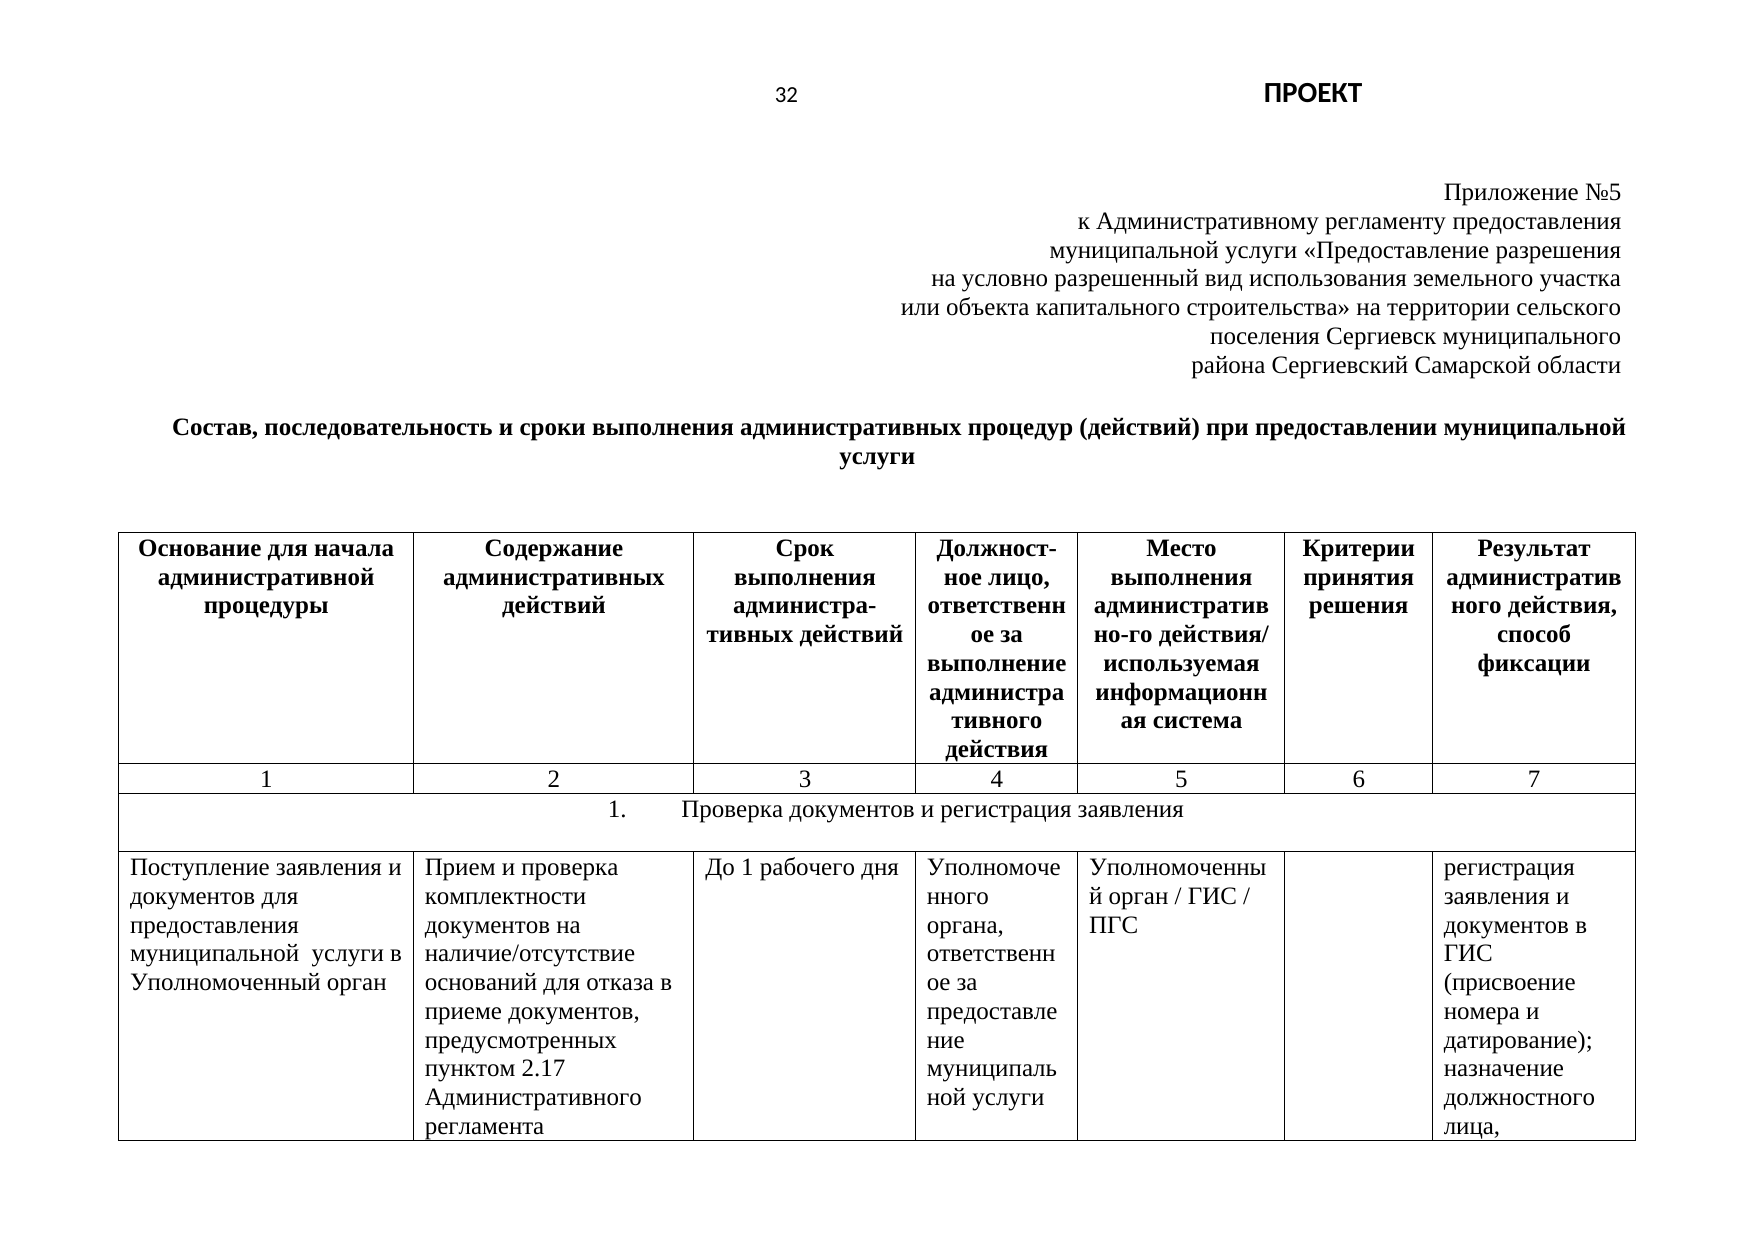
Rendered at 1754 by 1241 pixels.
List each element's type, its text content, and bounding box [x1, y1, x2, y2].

table_cell 7 [1433, 764, 1635, 793]
table_cell 5 [1078, 764, 1284, 793]
text района Сергиевский Самарской области [142, 350, 1621, 378]
table_header Должност-ное лицо, ответственное за выполнение административного действия [916, 533, 1077, 763]
table_cell [1285, 852, 1432, 1140]
table_header Срок выполнения администра-тивных действий [694, 533, 915, 763]
text на условно разрешенный вид использования земельного участка [142, 263, 1621, 292]
table_header Место выполнения административно-го действия/ используемая информационная система [1078, 533, 1284, 763]
table_cell 6 [1285, 764, 1432, 793]
table_cell 3 [694, 764, 915, 793]
table_cell 1 [119, 764, 413, 793]
text к Административному регламенту предоставления [142, 206, 1621, 235]
table_header Результат административного действия, способ фиксации [1433, 533, 1635, 763]
table_header Основание для начала административной процедуры [119, 533, 413, 763]
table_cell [119, 852, 413, 1140]
text муниципальной услуги «Предоставление разрешения [142, 235, 1621, 263]
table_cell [1433, 852, 1635, 1140]
text Состав, последовательность и сроки выполнения административных процедур (действий) при предоставлении муниципальной услуги [118, 412, 1636, 469]
table_cell Проверка документов и регистрация заявления [119, 794, 1635, 851]
table_cell До 1 рабочего дня [694, 852, 915, 1140]
text поселения Сергиевск муниципального [142, 321, 1621, 350]
text или объекта капитального строительства» на территории сельского [142, 292, 1621, 321]
table_cell 2 [414, 764, 693, 793]
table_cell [414, 852, 693, 1140]
text Приложение №5 [142, 177, 1621, 206]
table_header Критерии принятия решения [1285, 533, 1432, 763]
table_cell 4 [916, 764, 1077, 793]
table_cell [1078, 852, 1284, 1140]
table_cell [916, 852, 1077, 1140]
table_header Содержание административных действий [414, 533, 693, 763]
